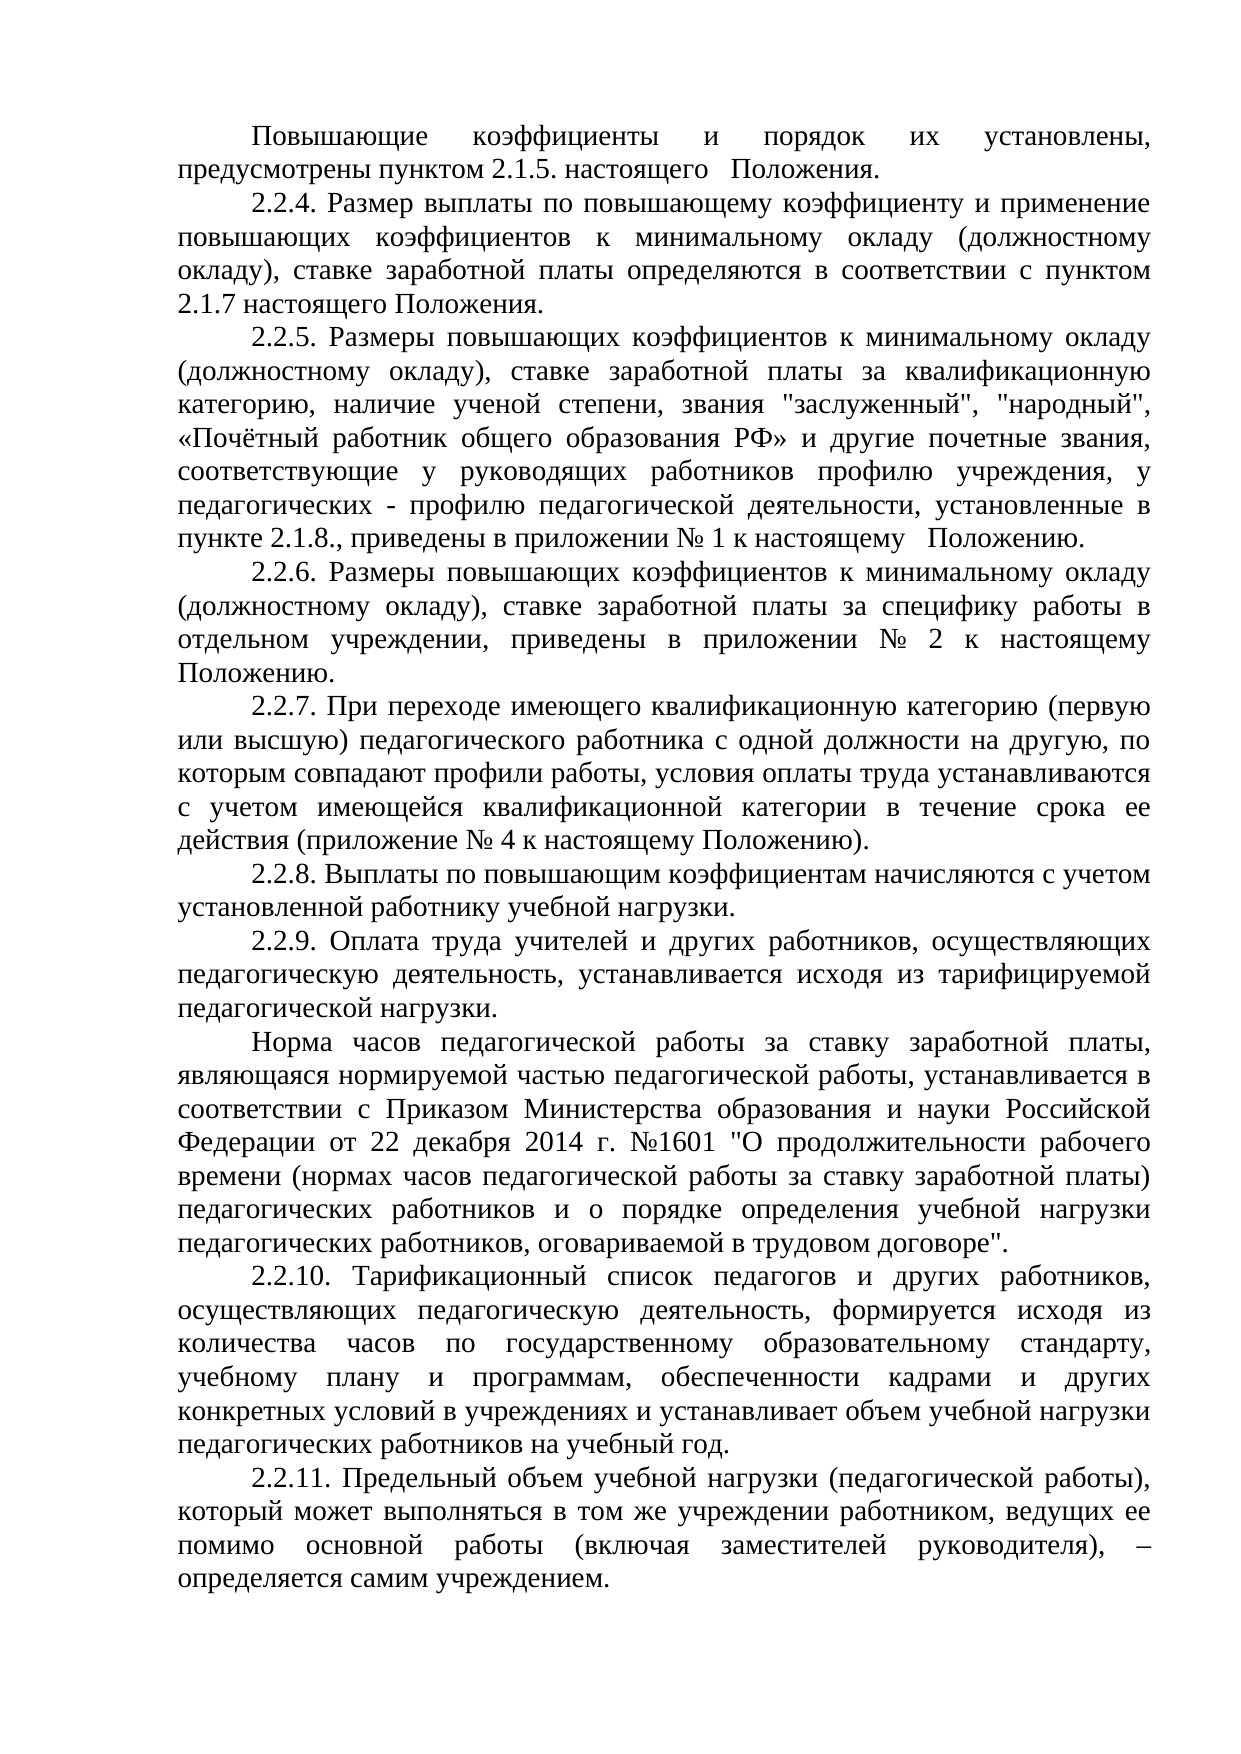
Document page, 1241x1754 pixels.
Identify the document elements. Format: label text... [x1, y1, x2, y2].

text Повышающие коэффициенты и порядок их установлены, предусмотрены пунктом 2.1.5. настоящего Положения. [177, 118, 1152, 185]
text 2.2.7. При переходе имеющего квалификационную категорию (первую или высшую) педагогического работника с одной должности на другую, по которым совпадают профили работы, условия оплаты труда устанавливаются с учетом имеющейся квалификационной категории в течение срока ее действия (приложение № 4 к настоящему Положению). [177, 688, 1152, 856]
text 2.2.11. Предельный объем учебной нагрузки (педагогической работы), который может выполняться в том же учреждении работником, ведущих ее помимо основной работы (включая заместителей руководителя), – определяется самим учреждением. [177, 1460, 1152, 1594]
text 2.2.8. Выплаты по повышающим коэффициентам начисляются с учетом установленной работнику учебной нагрузки. [177, 856, 1152, 923]
text 2.2.9. Оплата труда учителей и других работников, осуществляющих педагогическую деятельность, устанавливается исходя из тарифицируемой педагогической нагрузки. [177, 923, 1152, 1024]
text Норма часов педагогической работы за ставку заработной платы, являющаяся нормируемой частью педагогической работы, устанавливается в соответствии с Приказом Министерства образования и науки Российской Федерации от 22 декабря 2014 г. №1601 "О продолжительности рабочего времени (нормах часов педагогической работы за ставку заработной платы) педагогических работников и о порядке определения учебной нагрузки педагогических работников, оговариваемой в трудовом договоре". [177, 1024, 1152, 1258]
text 2.2.5. Размеры повышающих коэффициентов к минимальному окладу (должностному окладу), ставке заработной платы за квалификационную категорию, наличие ученой степени, звания "заслуженный", "народный", «Почётный работник общего образования РФ» и другие почетные звания, соответствующие у руководящих работников профилю учреждения, у педагогических - профилю педагогической деятельности, установленные в пункте 2.1.8., приведены в приложении № 1 к настоящему Положению. [177, 319, 1152, 554]
text 2.2.10. Тарификационный список педагогов и других работников, осуществляющих педагогическую деятельность, формируется исходя из количества часов по государственному образовательному стандарту, учебному плану и программам, обеспеченности кадрами и других конкретных условий в учреждениях и устанавливает объем учебной нагрузки педагогических работников на учебный год. [177, 1258, 1152, 1460]
text 2.2.6. Размеры повышающих коэффициентов к минимальному окладу (должностному окладу), ставке заработной платы за специфику работы в отдельном учреждении, приведены в приложении № 2 к настоящему Положению. [177, 554, 1152, 688]
text 2.2.4. Размер выплаты по повышающему коэффициенту и применение повышающих коэффициентов к минимальному окладу (должностному окладу), ставке заработной платы определяются в соответствии с пунктом 2.1.7 настоящего Положения. [177, 185, 1152, 319]
